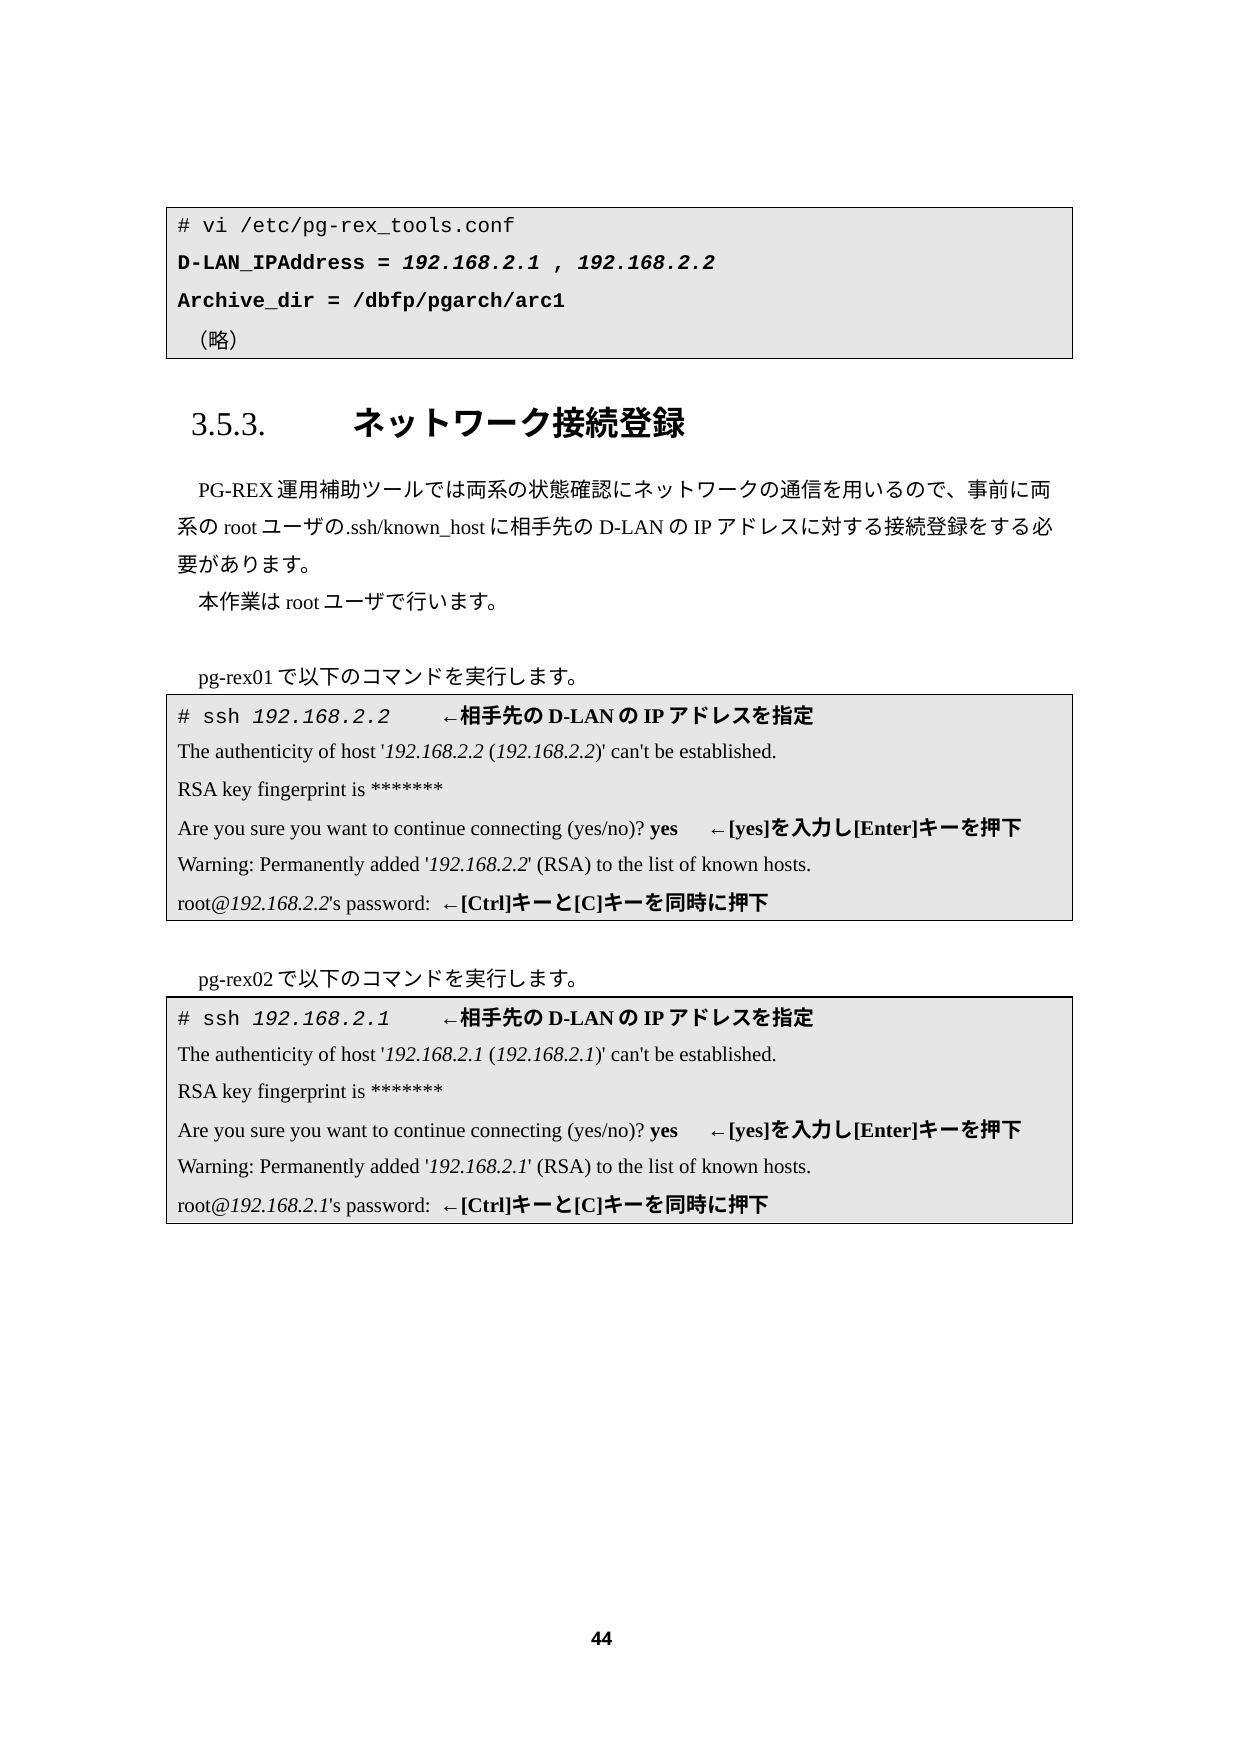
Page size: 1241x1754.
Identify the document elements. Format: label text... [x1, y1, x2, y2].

text pg-rex02で以下のコマンドを実行します。 [177, 959, 1054, 996]
subtitle ネットワーク接続登録 [191, 384, 1063, 459]
table_header # ssh 192.168.2.2 ←相手先のD-LANのIPアドレスを指定 The authenticity of host '192.168.2.2 (192.168.2.2)' can't be established. RSA key fingerprint is ******* Are you sure you want to continue connecting (yes/no)? yes ←[yes]を入力し[Enter]キーを押下 Warning: Permanently added '192.168.2.2' (RSA) to the list of known hosts. root@192.168.2.2's password: ←[Ctrl]キーと[C]キーを同時に押下 [167, 695, 1072, 920]
text 本作業はrootユーザで行います。 [177, 582, 1054, 619]
text pg-rex01で以下のコマンドを実行します。 [177, 657, 1054, 694]
table_header # vi /etc/pg-rex_tools.conf D-LAN_IPAddress = 192.168.2.1 , 192.168.2.2 Archive_dir = /dbfp/pgarch/arc1 （略） [167, 208, 1072, 358]
table_header # ssh 192.168.2.1 ←相手先のD-LANのIPアドレスを指定 The authenticity of host '192.168.2.1 (192.168.2.1)' can't be established. RSA key fingerprint is ******* Are you sure you want to continue connecting (yes/no)? yes ←[yes]を入力し[Enter]キーを押下 Warning: Permanently added '192.168.2.1' (RSA) to the list of known hosts. root@192.168.2.1's password: ←[Ctrl]キーと[C]キーを同時に押下 [167, 998, 1072, 1222]
text PG-REX運用補助ツールでは両系の状態確認にネットワークの通信を用いるので、事前に両系のrootユーザの.ssh/known_hostに相手先のD-LANのIPアドレスに対する接続登録をする必要があります。 [177, 469, 1054, 582]
